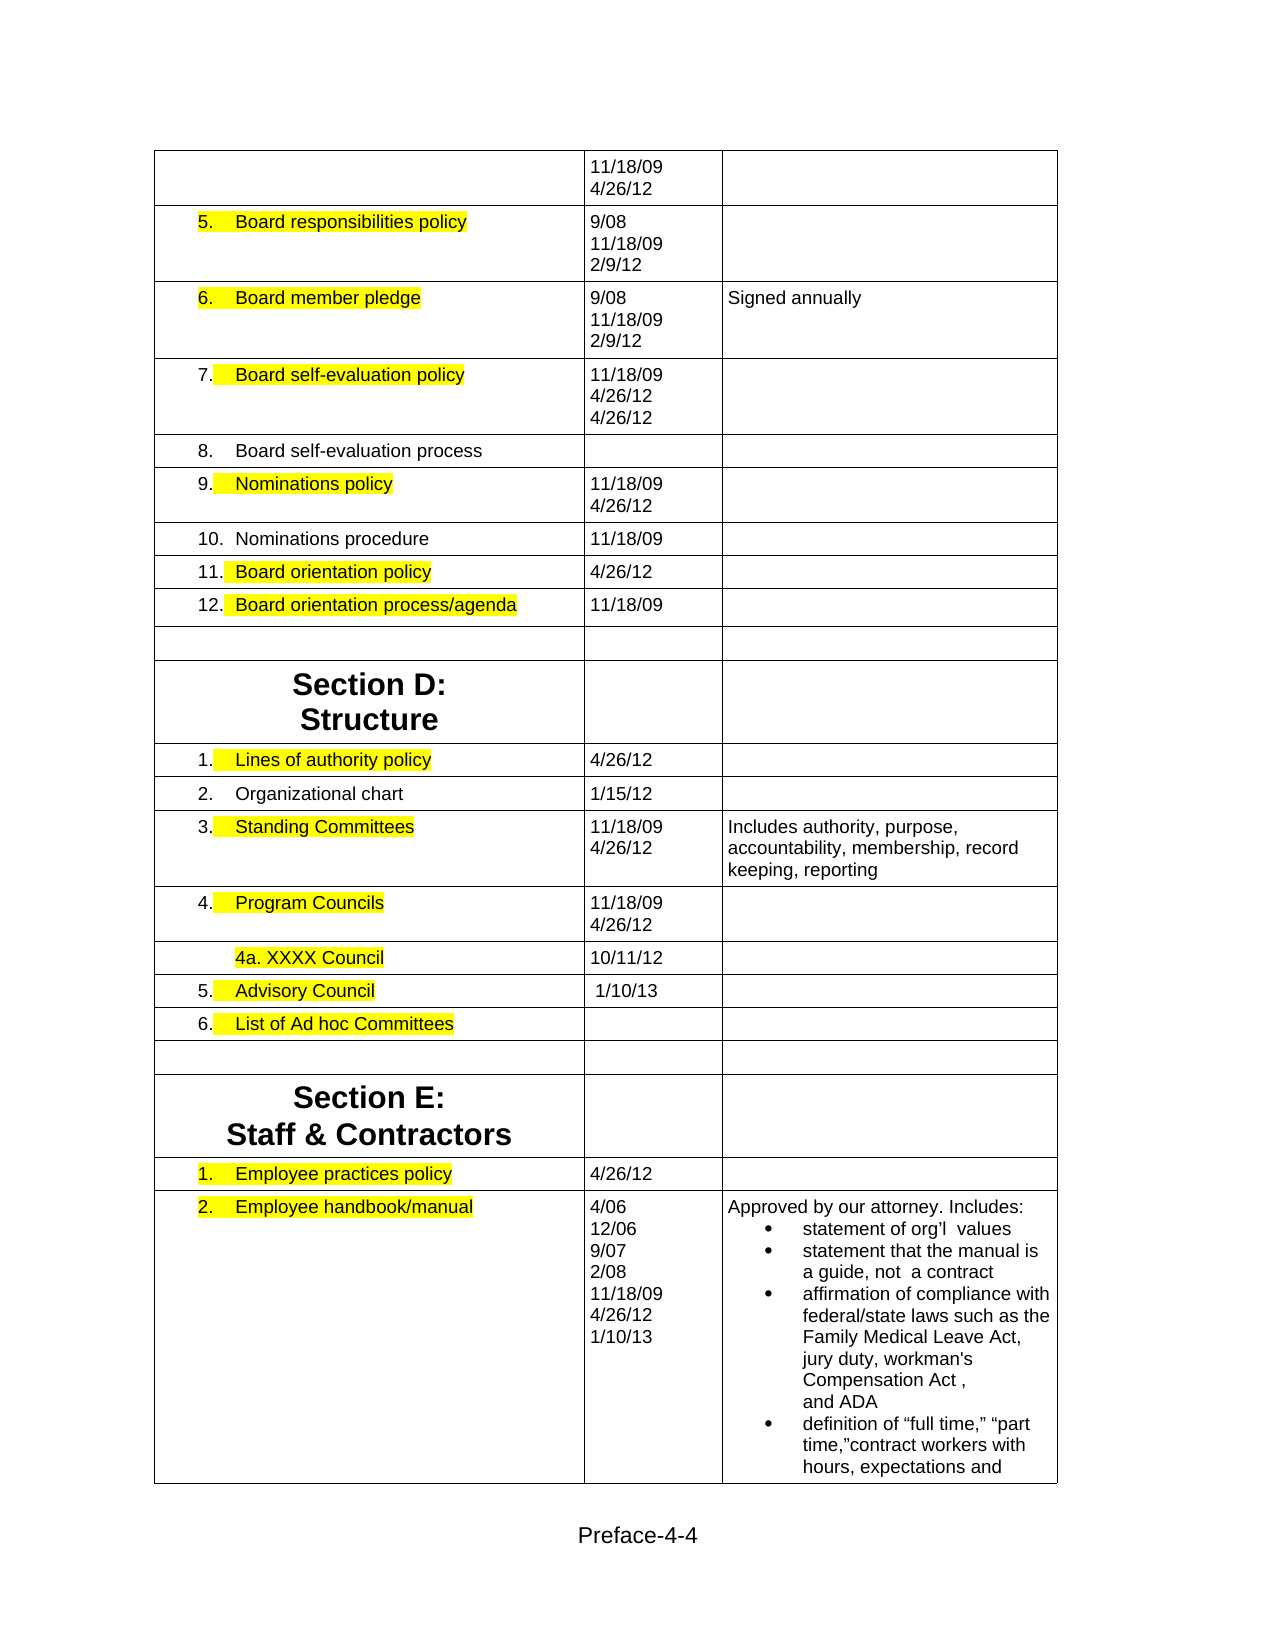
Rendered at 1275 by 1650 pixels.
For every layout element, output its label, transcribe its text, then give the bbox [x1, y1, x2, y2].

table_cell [723, 1191, 1057, 1483]
table_cell Nominations policy [155, 468, 584, 522]
table_cell Standing Committees [155, 811, 584, 886]
table_cell [723, 589, 1057, 626]
table_cell [585, 1041, 722, 1074]
table_cell Includes authority, purpose, accountability, membership, record keeping, reporting [723, 811, 1057, 886]
table_cell 11/18/09 4/26/12 4/26/12 [585, 359, 722, 434]
table_cell Section D: Structure [155, 661, 584, 743]
table_cell [723, 1158, 1057, 1190]
table_cell [723, 468, 1057, 522]
table_cell 11/18/09 [585, 523, 722, 555]
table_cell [155, 151, 584, 205]
table_cell [723, 887, 1057, 941]
table_cell Advisory Council [155, 975, 584, 1007]
table_cell 1/10/13 [585, 975, 722, 1007]
table_cell Board self-evaluation process [155, 435, 584, 467]
table_cell [723, 627, 1057, 659]
table_cell Board orientation policy [155, 556, 584, 588]
table_cell [155, 1041, 584, 1074]
table_cell 4/26/12 [585, 556, 722, 588]
table_cell Nominations procedure [155, 523, 584, 555]
table_cell [585, 627, 722, 659]
table_cell 10/11/12 [585, 942, 722, 974]
table_cell [723, 359, 1057, 434]
table_cell 11/18/09 [585, 589, 722, 626]
table_cell [723, 1075, 1057, 1157]
table_cell [585, 435, 722, 467]
table_cell 4/26/12 [585, 1158, 722, 1190]
table_cell Board responsibilities policy [155, 206, 584, 281]
table_cell 11/18/09 4/26/12 [585, 887, 722, 941]
table_cell [723, 975, 1057, 1007]
table_cell Signed annually [723, 282, 1057, 357]
table_cell [585, 661, 722, 743]
table_cell 9/08 11/18/09 2/9/12 [585, 282, 722, 357]
table_cell [723, 661, 1057, 743]
table_cell [723, 206, 1057, 281]
table_cell Board member pledge [155, 282, 584, 357]
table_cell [585, 1191, 722, 1483]
table_cell 4/26/12 [585, 744, 722, 776]
table_cell 4a. XXXX Council [155, 942, 584, 974]
table_cell 11/18/09 4/26/12 [585, 468, 722, 522]
table_cell [723, 556, 1057, 588]
table_cell [723, 523, 1057, 555]
table_cell [723, 1008, 1057, 1040]
table_cell Section E: Staff & Contractors [155, 1075, 584, 1157]
table_cell Employee practices policy [155, 1158, 584, 1190]
table_cell 9/08 11/18/09 2/9/12 [585, 206, 722, 281]
table_cell [723, 744, 1057, 776]
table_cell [585, 151, 722, 205]
table_cell Board orientation process/agenda [155, 589, 584, 626]
table_cell [585, 1075, 722, 1157]
table_cell List of Ad hoc Committees [155, 1008, 584, 1040]
table_cell Board self-evaluation policy [155, 359, 584, 434]
table_cell [723, 777, 1057, 809]
table_cell [585, 1008, 722, 1040]
table_cell [723, 435, 1057, 467]
table_cell [155, 627, 584, 659]
table_cell [723, 151, 1057, 205]
table_cell Lines of authority policy [155, 744, 584, 776]
table_cell [723, 1041, 1057, 1074]
table_cell Organizational chart [155, 777, 584, 809]
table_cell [155, 1191, 584, 1483]
table_cell 1/15/12 [585, 777, 722, 809]
table_cell Program Councils [155, 887, 584, 941]
table_cell [723, 942, 1057, 974]
table_cell 11/18/09 4/26/12 [585, 811, 722, 886]
